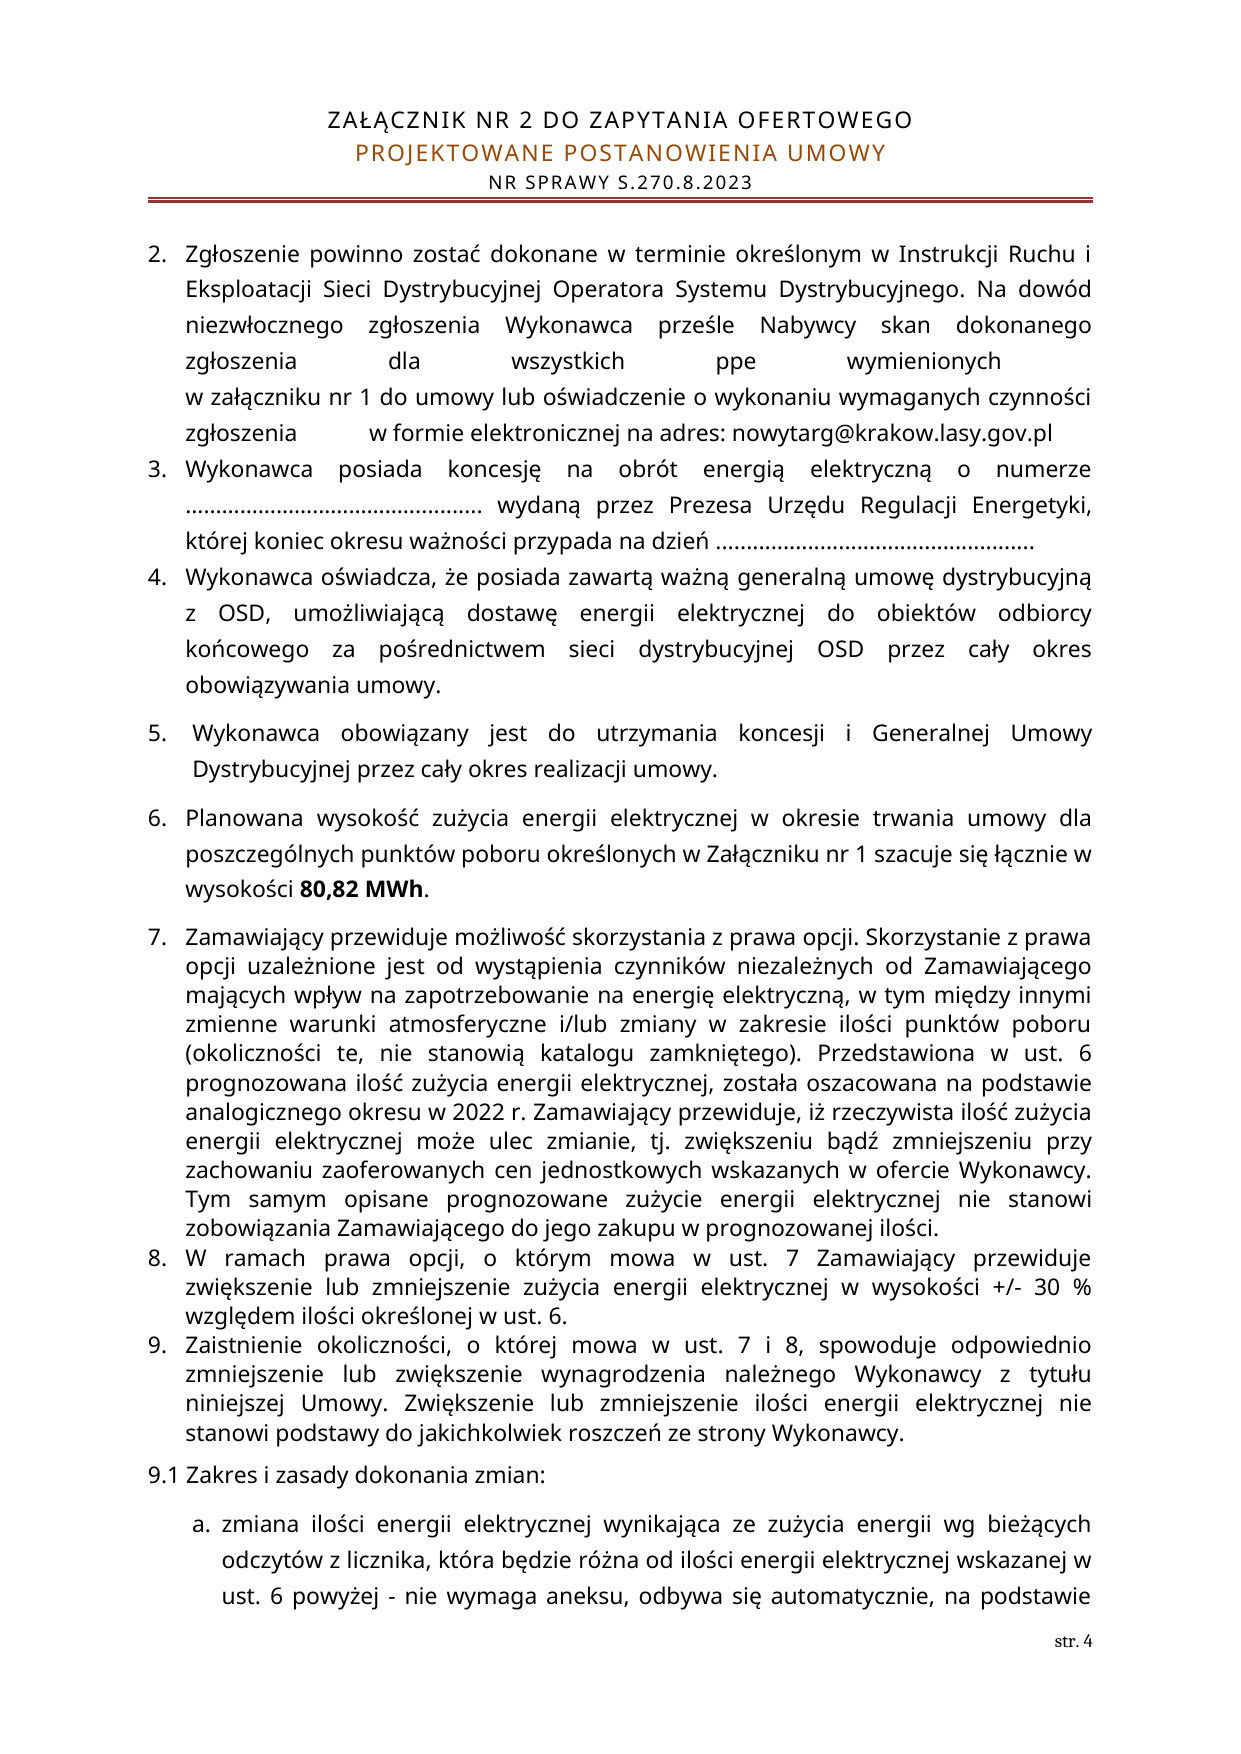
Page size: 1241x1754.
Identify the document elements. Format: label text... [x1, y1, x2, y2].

list Wykonawca obowiązany jest do utrzymania koncesji i Generalnej Umowy Dystrybucyjnej przez cały okres realizacji umowy. [148, 717, 1093, 784]
list Zamawiający przewiduje możliwość skorzystania z prawa opcji. Skorzystanie z prawa opcji uzależnione jest od wystąpienia czynników niezależnych od Zamawiającego mających wpływ na zapotrzebowanie na energię elektryczną, w tym między innymi zmienne warunki atmosferyczne i/lub zmiany w zakresie ilości punktów poboru (okoliczności te, nie stanowią katalogu zamkniętego). Przedstawiona w ust. 6 prognozowana ilość zużycia energii elektrycznej, została oszacowana na podstawie analogicznego okresu w 2022 r. Zamawiający przewiduje, iż rzeczywista ilość zużycia energii elektrycznej może ulec zmianie, tj. zwiększeniu bądź zmniejszeniu przy zachowaniu zaoferowanych cen jednostkowych wskazanych w ofercie Wykonawcy. Tym samym opisane prognozowane zużycie energii elektrycznej nie stanowi zobowiązania Zamawiającego do jego zakupu w prognozowanej ilości. [148, 922, 1093, 1243]
list Zaistnienie okoliczności, o której mowa w ust. 7 i 8, spowoduje odpowiednio zmniejszenie lub zwiększenie wynagrodzenia należnego Wykonawcy z tytułu niniejszej Umowy. Zwiększenie lub zmniejszenie ilości energii elektrycznej nie stanowi podstawy do jakichkolwiek roszczeń ze strony Wykonawcy. [148, 1330, 1093, 1447]
list Wykonawca posiada koncesję na obrót energią elektryczną o numerze ………………………………............. wydaną przez Prezesa Urzędu Regulacji Energetyki, której koniec okresu ważności przypada na dzień .................................................... [148, 453, 1093, 556]
list Wykonawca oświadcza, że posiada zawartą ważną generalną umowę dystrybucyjną z OSD, umożliwiającą dostawę energii elektrycznej do obiektów odbiorcy końcowego za pośrednictwem sieci dystrybucyjnej OSD przez cały okres obowiązywania umowy. [148, 561, 1093, 700]
text 9.1 Zakres i zasady dokonania zmian: [148, 1459, 1093, 1491]
list W ramach prawa opcji, o którym mowa w ust. 7 Zamawiający przewiduje zwiększenie lub zmniejszenie zużycia energii elektrycznej w wysokości +/- 30 % względem ilości określonej w ust. 6. [148, 1243, 1093, 1330]
list Zgłoszenie powinno zostać dokonane w terminie określonym w Instrukcji Ruchu i Eksploatacji Sieci Dystrybucyjnej Operatora Systemu Dystrybucyjnego. Na dowód niezwłocznego zgłoszenia Wykonawca prześle Nabywcy skan dokonanego zgłoszenia dla wszystkich ppe wymienionych w załączniku nr 1 do umowy lub oświadczenie o wykonaniu wymaganych czynności zgłoszenia w formie elektronicznej na adres: nowytarg@krakow.lasy.gov.pl [148, 237, 1093, 448]
list Planowana wysokość zużycia energii elektrycznej w okresie trwania umowy dla poszczególnych punktów poboru określonych w Załączniku nr 1 szacuje się łącznie w wysokości 80,82 MWh. [148, 802, 1093, 905]
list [192, 1508, 1093, 1611]
